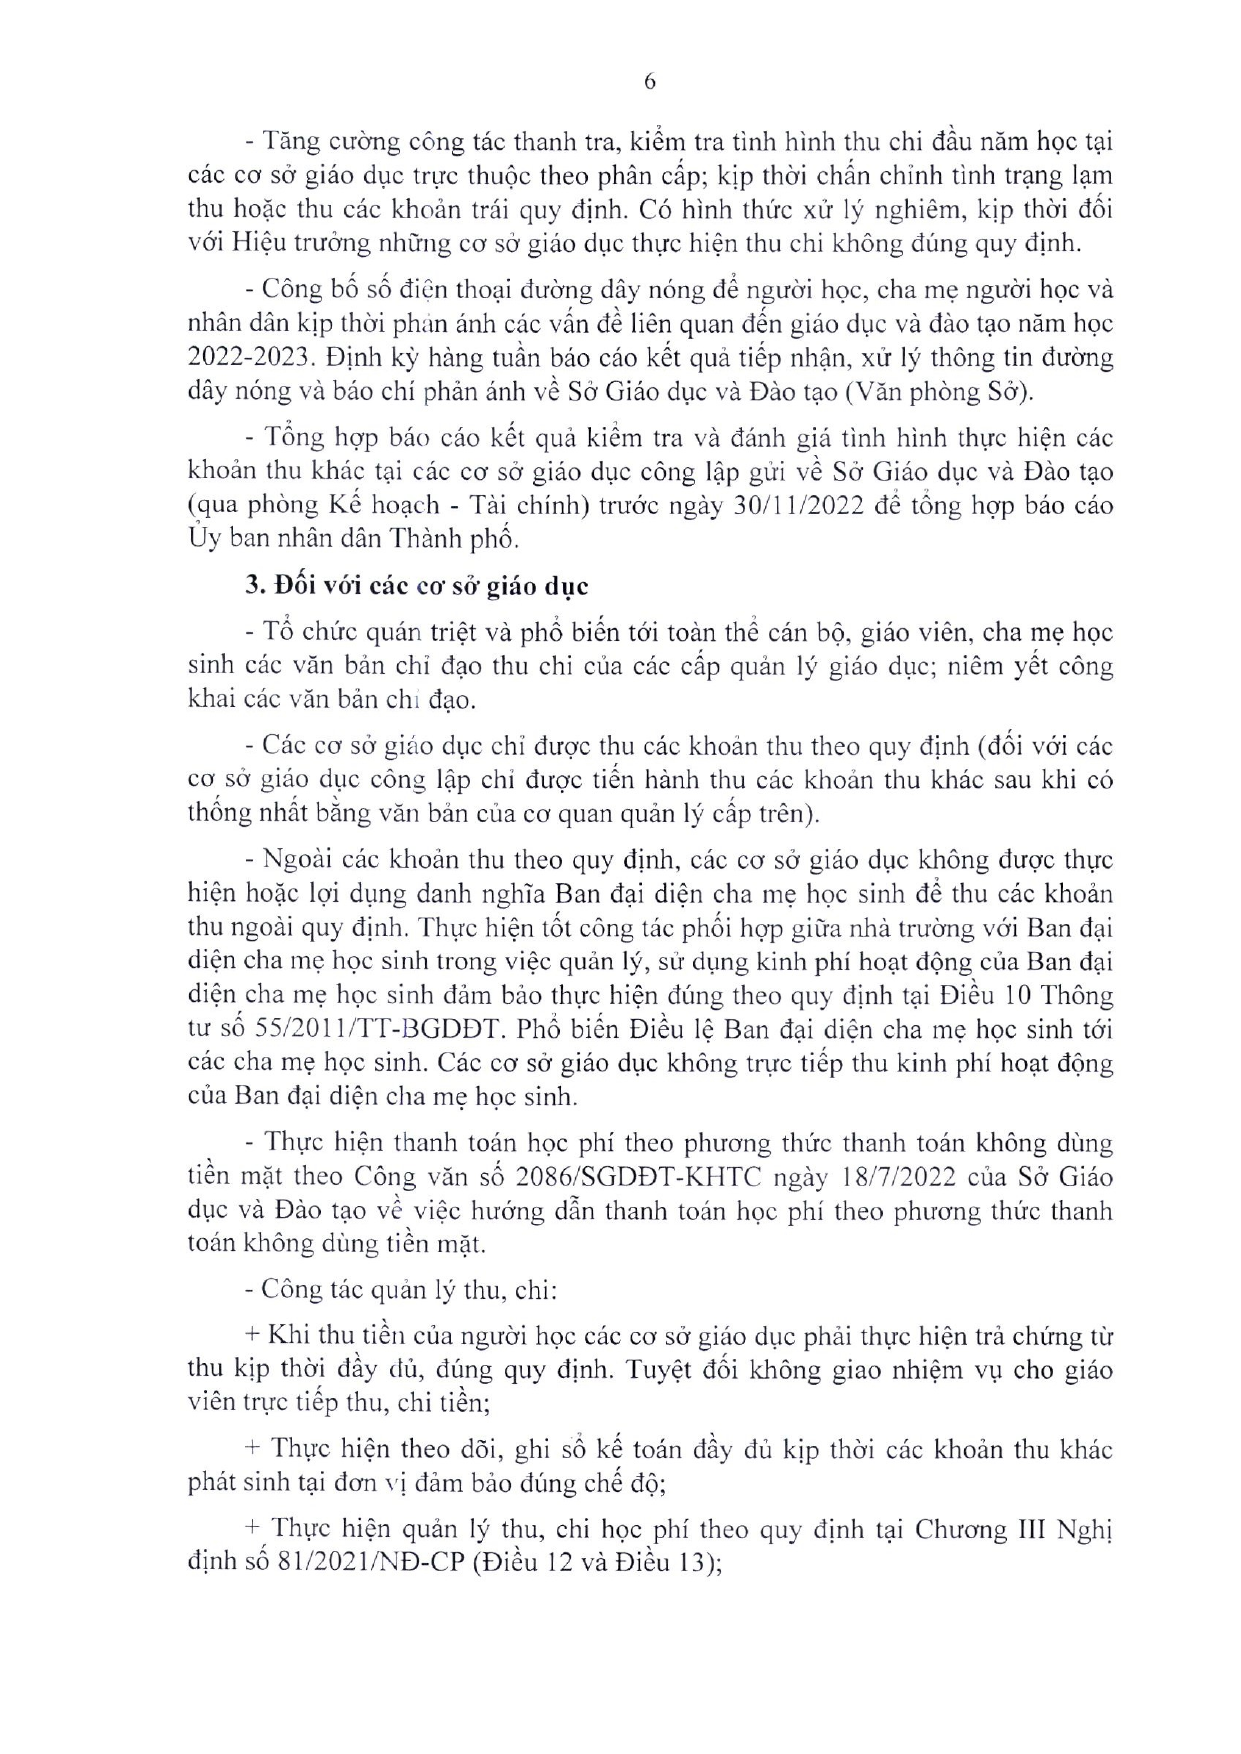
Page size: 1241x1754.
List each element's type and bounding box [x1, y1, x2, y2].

picture [180, 70, 1122, 1582]
